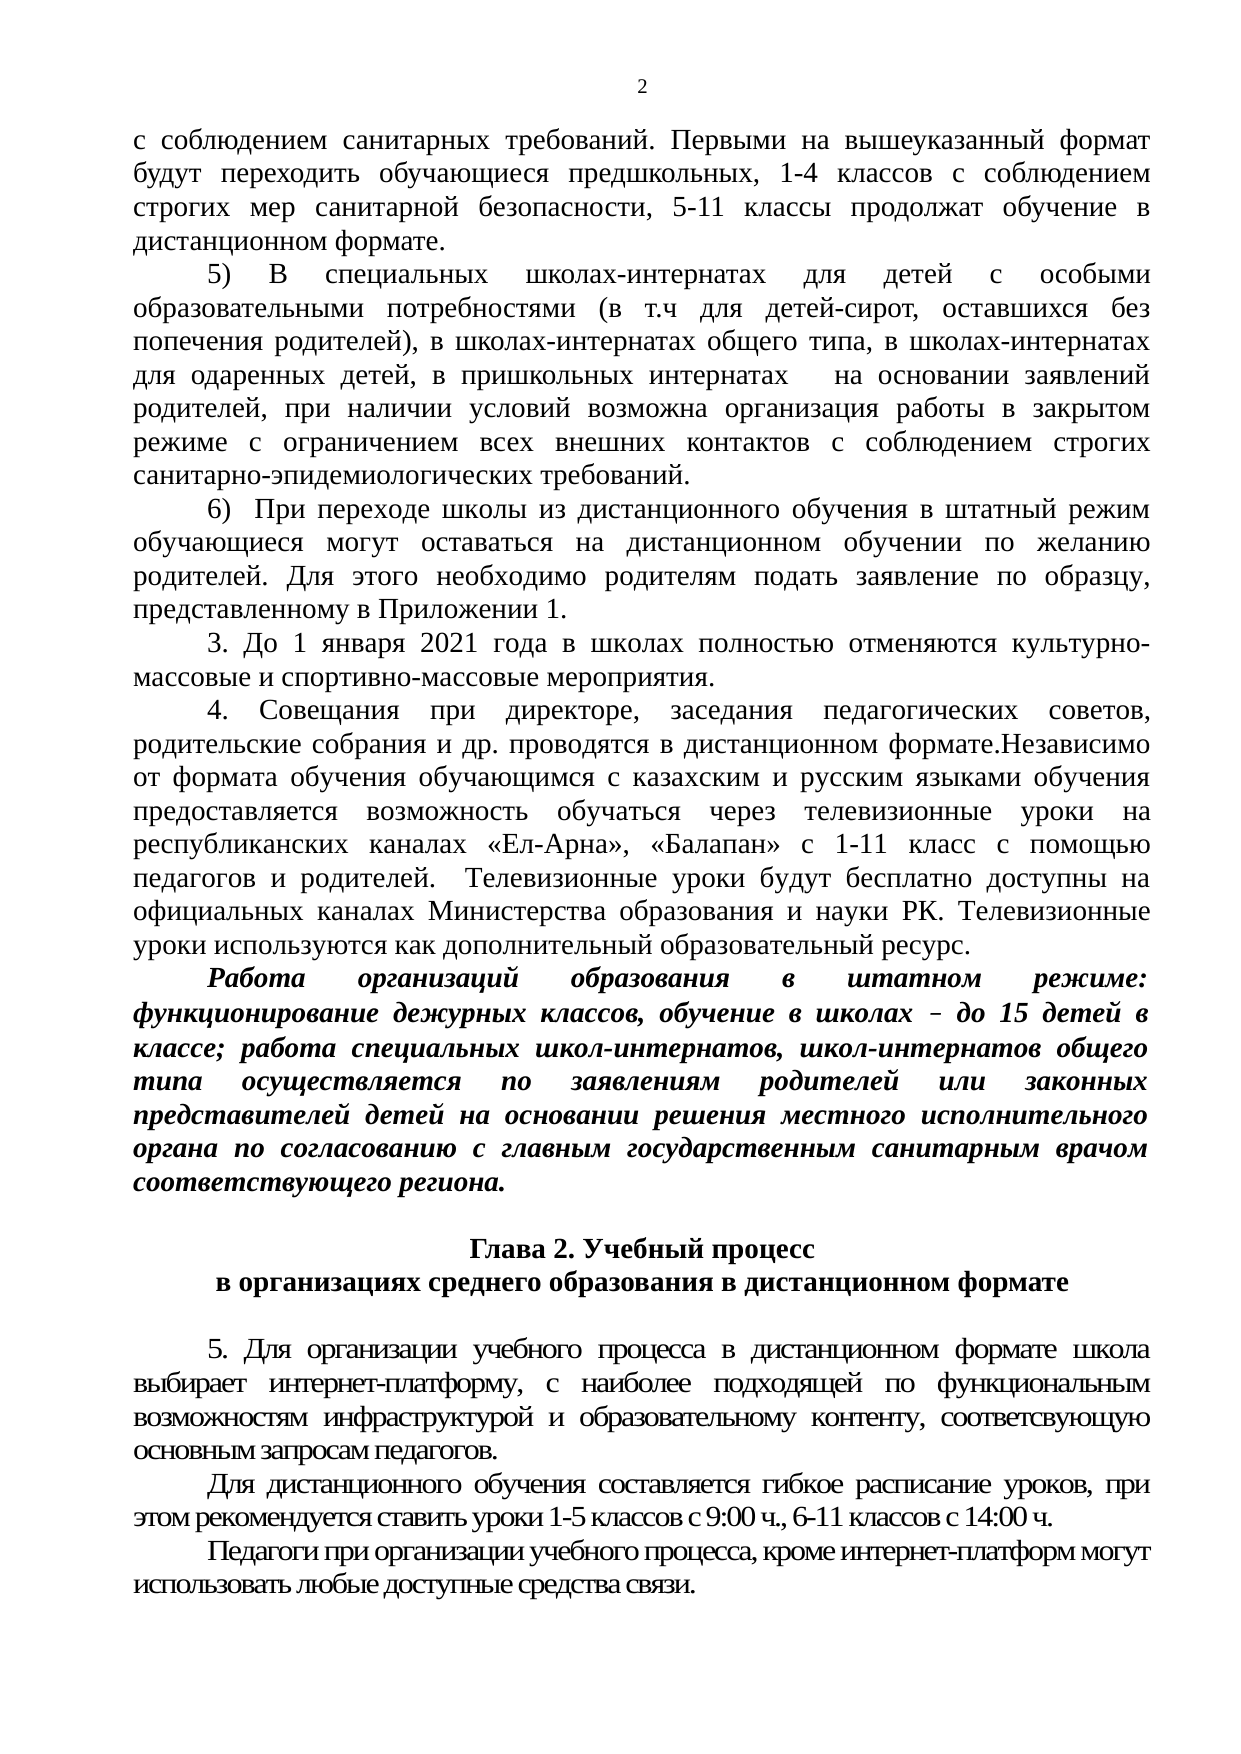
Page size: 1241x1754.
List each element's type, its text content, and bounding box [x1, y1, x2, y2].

text 5) В специальных школах-интернатах для детей с особыми образовательными потребностями (в т.ч для детей-сирот, оставшихся без попечения родителей), в школах-интернатах общего типа, в школах-интернатах для одаренных детей, в пришкольных интернатах на основании заявлений родителей, при наличии условий возможна организация работы в закрытом режиме с ограничением всех внешних контактов с соблюдением строгих санитарно-эпидемиологических требований. [133, 256, 1152, 491]
text в организациях среднего образования в дистанционном формате [133, 1264, 1152, 1298]
text Работа организаций образования в штатном режиме: функционирование дежурных классов, обучение в школах – до 15 детей в классе; работа специальных школ-интернатов, школ-интернатов общего типа осуществляется по заявлениям родителей или законных представителей детей на основании решения местного исполнительного органа по согласованию с главным государственным санитарным врачом соответствующего региона. [133, 961, 1152, 1197]
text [133, 122, 1152, 256]
text 6) При переходе школы из дистанционного обучения в штатный режим обучающиеся могут оставаться на дистанционном обучении по желанию родителей. Для этого необходимо родителям подать заявление по образцу, представленному в Приложении 1. [133, 491, 1152, 625]
text 3. До 1 января 2021 года в школах полностью отменяются культурно-массовые и спортивно-массовые мероприятия. [133, 625, 1152, 692]
text Глава 2. Учебный процесс [133, 1231, 1152, 1264]
text 5. Для организации учебного процесса в дистанционном формате школа выбирает интернет-платформу, с наиболее подходящей по функциональным возможностям инфраструктурой и образовательному контенту, соответсвующую основным запросам педагогов. [133, 1332, 1152, 1466]
text Для дистанционного обучения составляется гибкое расписание уроков, при этом рекомендуется ставить уроки 1-5 классов с 9:00 ч., 6-11 классов с 14:00 ч. [133, 1466, 1152, 1533]
text 4. Совещания при директоре, заседания педагогических советов, родительские собрания и др. проводятся в дистанционном формате.Независимо от формата обучения обучающимся с казахским и русским языками обучения предоставляется возможность обучаться через телевизионные уроки на республиканских каналах «Ел-Арна», «Балапан» с 1-11 класс с помощью педагогов и родителей. Телевизионные уроки будут бесплатно доступны на официальных каналах Министерства образования и науки РК. Телевизионные уроки используются как дополнительный образовательный ресурс. [133, 692, 1152, 961]
text Педагоги при организации учебного процесса, кроме интернет-платформ могут использовать любые доступные средства связи. [133, 1533, 1152, 1600]
